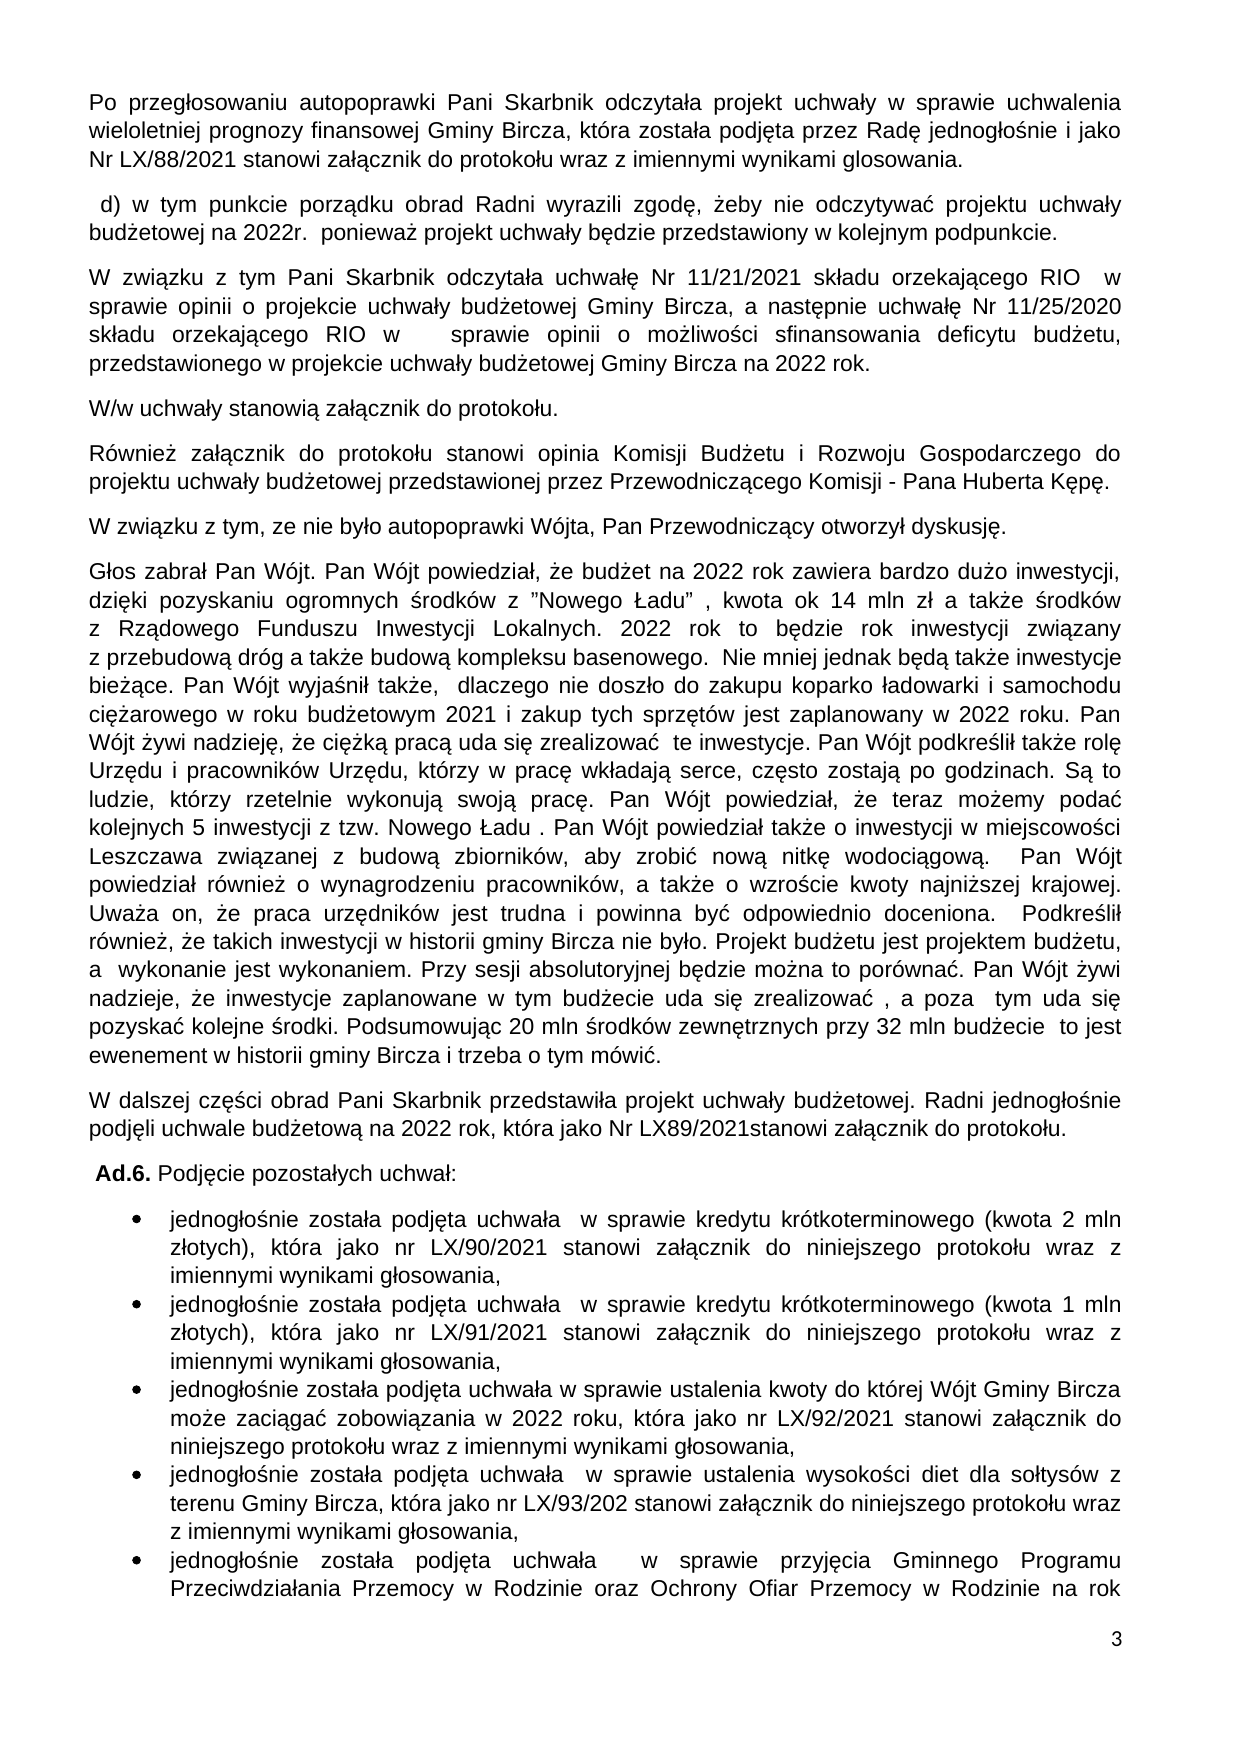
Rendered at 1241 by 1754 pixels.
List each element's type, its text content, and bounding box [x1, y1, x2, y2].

text W dalszej części obrad Pani Skarbnik przedstawiła projekt uchwały budżetowej. Radni jednogłośnie podjęli uchwale budżetową na 2022 rok, która jako Nr LX89/2021stanowi załącznik do protokołu. [89, 1087, 1122, 1142]
list jednogłośnie została podjęta uchwała w sprawie ustalenia kwoty do której Wójt Gminy Bircza może zaciągać zobowiązania w 2022 roku, która jako nr LX/92/2021 stanowi załącznik do niniejszego protokołu wraz z imiennymi wynikami głosowania, [132, 1376, 1122, 1459]
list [132, 1547, 1122, 1602]
list jednogłośnie została podjęta uchwała w sprawie kredytu krótkoterminowego (kwota 1 mln złotych), która jako nr LX/91/2021 stanowi załącznik do niniejszego protokołu wraz z imiennymi wynikami głosowania, [132, 1291, 1122, 1374]
text Ad.6. Podjęcie pozostałych uchwał: [89, 1160, 1122, 1187]
text W/w uchwały stanowią załącznik do protokołu. [89, 394, 1122, 421]
list jednogłośnie została podjęta uchwała w sprawie ustalenia wysokości diet dla sołtysów z terenu Gminy Bircza, która jako nr LX/93/202 stanowi załącznik do niniejszego protokołu wraz z imiennymi wynikami głosowania, [132, 1461, 1122, 1545]
text Również załącznik do protokołu stanowi opinia Komisji Budżetu i Rozwoju Gospodarczego do projektu uchwały budżetowej przedstawionej przez Przewodniczącego Komisji - Pana Huberta Kępę. [89, 440, 1122, 494]
text W związku z tym, ze nie było autopoprawki Wójta, Pan Przewodniczący otworzył dyskusję. [89, 513, 1122, 539]
list jednogłośnie została podjęta uchwała w sprawie kredytu krótkoterminowego (kwota 2 mln złotych), która jako nr LX/90/2021 stanowi załącznik do niniejszego protokołu wraz z imiennymi wynikami głosowania, [132, 1206, 1122, 1289]
text d) w tym punkcie porządku obrad Radni wyrazili zgodę, żeby nie odczytywać projektu uchwały budżetowej na 2022r. ponieważ projekt uchwały będzie przedstawiony w kolejnym podpunkcie. [89, 191, 1122, 245]
text W związku z tym Pani Skarbnik odczytała uchwałę Nr 11/21/2021 składu orzekającego RIO w sprawie opinii o projekcie uchwały budżetowej Gminy Bircza, a następnie uchwałę Nr 11/25/2020 składu orzekającego RIO w sprawie opinii o możliwości sfinansowania deficytu budżetu, przedstawionego w projekcie uchwały budżetowej Gminy Bircza na 2022 rok. [89, 264, 1122, 376]
text Po przegłosowaniu autopoprawki Pani Skarbnik odczytała projekt uchwały w sprawie uchwalenia wieloletniej prognozy finansowej Gminy Bircza, która została podjęta przez Radę jednogłośnie i jako Nr LX/88/2021 stanowi załącznik do protokołu wraz z imiennymi wynikami glosowania. [89, 89, 1122, 172]
text Głos zabrał Pan Wójt. Pan Wójt powiedział, że budżet na 2022 rok zawiera bardzo dużo inwestycji, dzięki pozyskaniu ogromnych środków z ”Nowego Ładu” , kwota ok 14 mln zł a także środków z Rządowego Funduszu Inwestycji Lokalnych. 2022 rok to będzie rok inwestycji związany z przebudową dróg a także budową kompleksu basenowego. Nie mniej jednak będą także inwestycje bieżące. Pan Wójt wyjaśnił także, dlaczego nie doszło do zakupu koparko ładowarki i samochodu ciężarowego w roku budżetowym 2021 i zakup tych sprzętów jest zaplanowany w 2022 roku. Pan Wójt żywi nadzieję, że ciężką pracą uda się zrealizować te inwestycje. Pan Wójt podkreślił także rolę Urzędu i pracowników Urzędu, którzy w pracę wkładają serce, często zostają po godzinach. Są to ludzie, którzy rzetelnie wykonują swoją pracę. Pan Wójt powiedział, że teraz możemy podać kolejnych 5 inwestycji z tzw. Nowego Ładu . Pan Wójt powiedział także o inwestycji w miejscowości Leszczawa związanej z budową zbiorników, aby zrobić nową nitkę wodociągową. Pan Wójt powiedział również o wynagrodzeniu pracowników, a także o wzroście kwoty najniższej krajowej. Uważa on, że praca urzędników jest trudna i powinna być odpowiednio doceniona. Podkreślił również, że takich inwestycji w historii gminy Bircza nie było. Projekt budżetu jest projektem budżetu, a wykonanie jest wykonaniem. Przy sesji absolutoryjnej będzie można to porównać. Pan Wójt żywi nadzieje, że inwestycje zaplanowane w tym budżecie uda się zrealizować , a poza tym uda się pozyskać kolejne środki. Podsumowując 20 mln środków zewnętrznych przy 32 mln budżecie to jest ewenement w historii gminy Bircza i trzeba o tym mówić. [89, 558, 1122, 1068]
